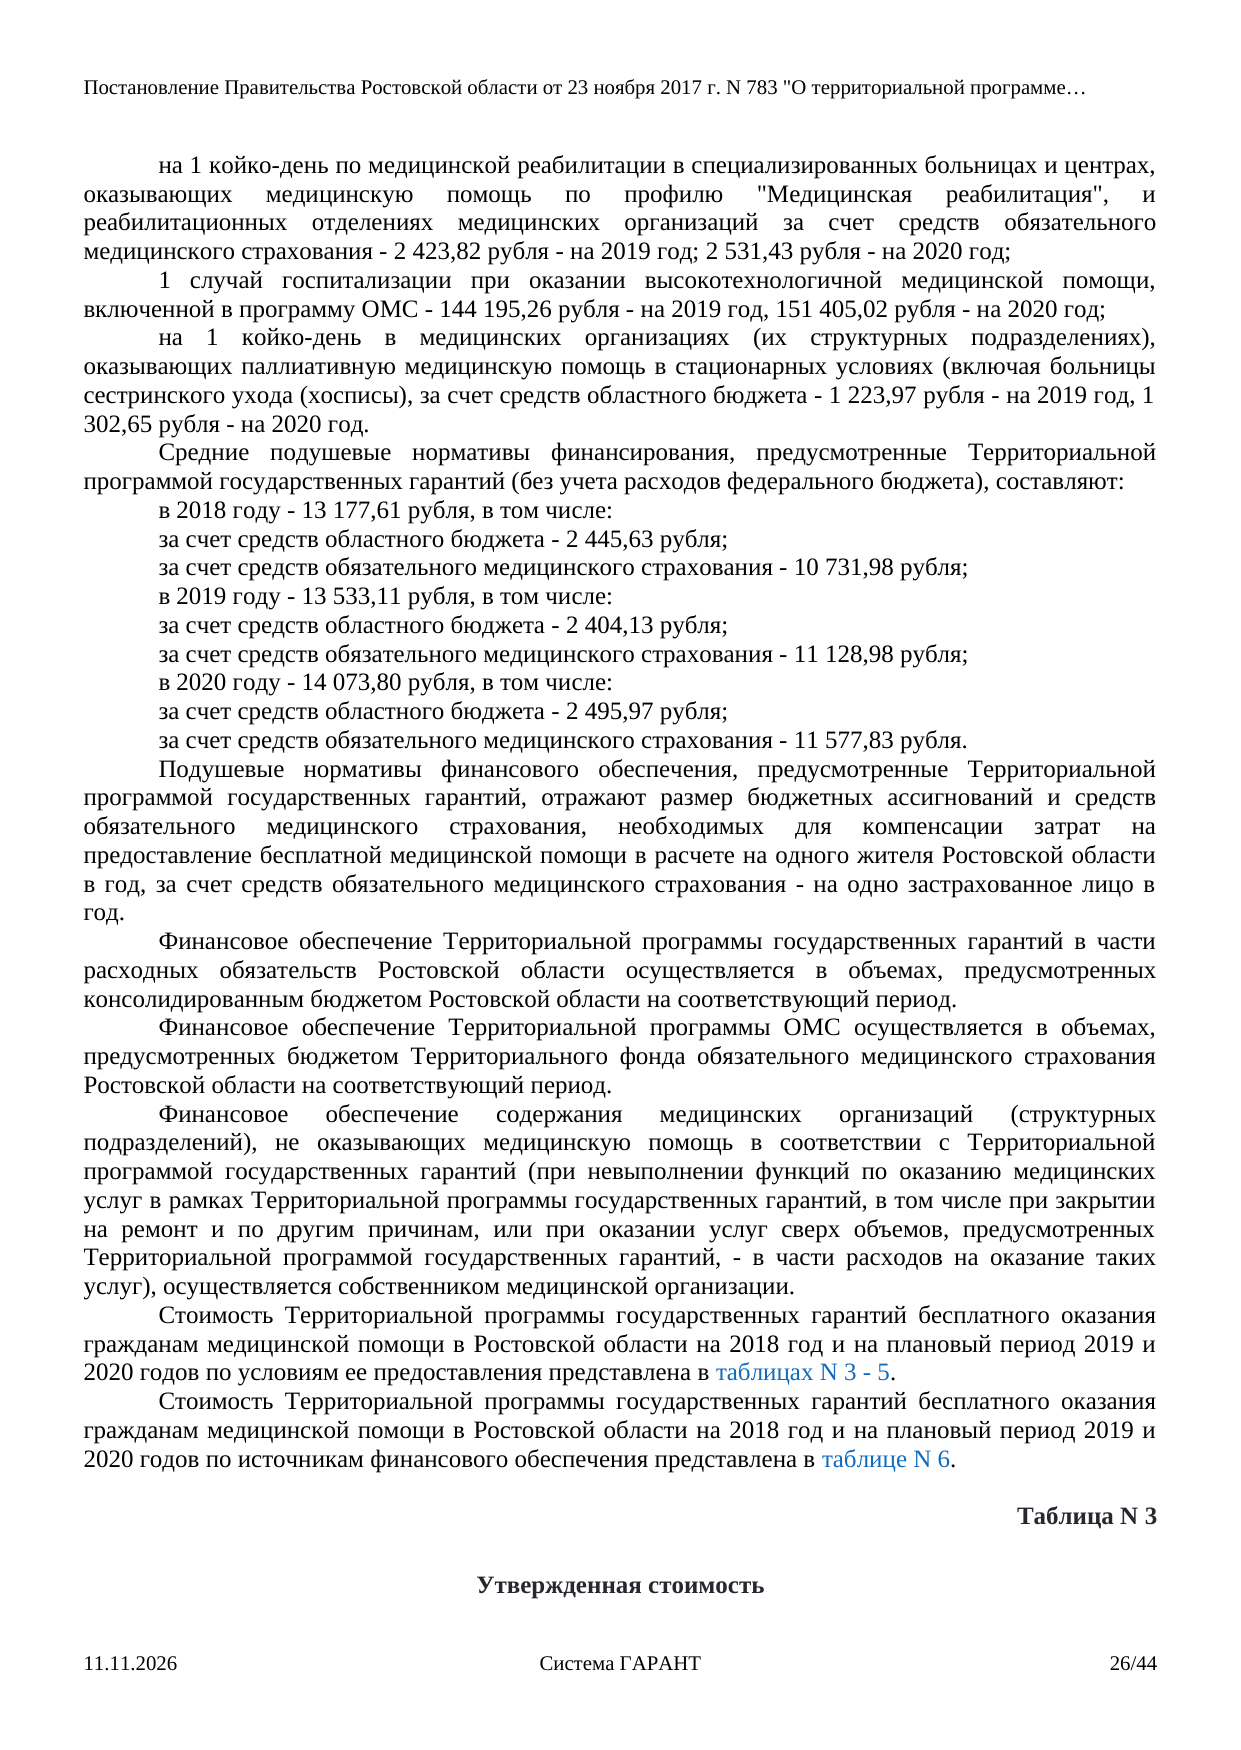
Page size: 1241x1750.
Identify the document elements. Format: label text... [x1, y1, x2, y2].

text за счет средств областного бюджета - 2 495,97 рубля; [83, 696, 1157, 725]
text за счет средств обязательного медицинского страхования - 11 577,83 рубля. [83, 725, 1157, 754]
text в 2020 году - 14 073,80 рубля, в том числе: [83, 667, 1157, 696]
text Финансовое обеспечение Территориальной программы ОМС осуществляется в объемах, предусмотренных бюджетом Территориального фонда обязательного медицинского страхования Ростовской области на соответствующий период. [83, 1012, 1157, 1099]
text за счет средств областного бюджета - 2 445,63 рубля; [83, 524, 1157, 552]
text в 2019 году - 13 533,11 рубля, в том числе: [83, 581, 1157, 610]
text Подушевые нормативы финансового обеспечения, предусмотренные Территориальной программой государственных гарантий, отражают размер бюджетных ассигнований и средств обязательного медицинского страхования, необходимых для компенсации затрат на предоставление бесплатной медицинской помощи в расчете на одного жителя Ростовской области в год, за счет средств обязательного медицинского страхования - на одно застрахованное лицо в год. [83, 754, 1157, 926]
text на 1 койко-день по медицинской реабилитации в специализированных больницах и центрах, оказывающих медицинскую помощь по профилю "Медицинская реабилитация", и реабилитационных отделениях медицинских организаций за счет средств обязательного медицинского страхования - 2 423,82 рубля - на 2019 год; 2 531,43 рубля - на 2020 год; [83, 150, 1157, 265]
text 1 случай госпитализации при оказании высокотехнологичной медицинской помощи, включенной в программу ОМС - 144 195,26 рубля - на 2019 год, 151 405,02 рубля - на 2020 год; [83, 265, 1157, 322]
text Таблица N 3 [83, 1501, 1157, 1530]
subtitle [83, 1570, 1157, 1599]
text на 1 койко-день в медицинских организациях (их структурных подразделениях), оказывающих паллиативную медицинскую помощь в стационарных условиях (включая больницы сестринского ухода (хосписы), за счет средств областного бюджета - 1 223,97 рубля - на 2019 год, 1 302,65 рубля - на 2020 год. [83, 322, 1157, 437]
text за счет средств обязательного медицинского страхования - 11 128,98 рубля; [83, 639, 1157, 667]
text Стоимость Территориальной программы государственных гарантий бесплатного оказания гражданам медицинской помощи в Ростовской области на 2018 год и на плановый период 2019 и 2020 годов по источникам финансового обеспечения представлена в таблице N 6. [83, 1386, 1157, 1472]
text Стоимость Территориальной программы государственных гарантий бесплатного оказания гражданам медицинской помощи в Ростовской области на 2018 год и на плановый период 2019 и 2020 годов по условиям ее предоставления представлена в таблицах N 3 - 5. [83, 1300, 1157, 1386]
text в 2018 году - 13 177,61 рубля, в том числе: [83, 495, 1157, 524]
text за счет средств областного бюджета - 2 404,13 рубля; [83, 610, 1157, 639]
text за счет средств обязательного медицинского страхования - 10 731,98 рубля; [83, 552, 1157, 581]
text Финансовое обеспечение Территориальной программы государственных гарантий в части расходных обязательств Ростовской области осуществляется в объемах, предусмотренных консолидированным бюджетом Ростовской области на соответствующий период. [83, 926, 1157, 1012]
text Средние подушевые нормативы финансирования, предусмотренные Территориальной программой государственных гарантий (без учета расходов федерального бюджета), составляют: [83, 437, 1157, 495]
text Финансовое обеспечение содержания медицинских организаций (структурных подразделений), не оказывающих медицинскую помощь в соответствии с Территориальной программой государственных гарантий (при невыполнении функций по оказанию медицинских услуг в рамках Территориальной программы государственных гарантий, в том числе при закрытии на ремонт и по другим причинам, или при оказании услуг сверх объемов, предусмотренных Территориальной программой государственных гарантий, - в части расходов на оказание таких услуг), осуществляется собственником медицинской организации. [83, 1099, 1157, 1300]
